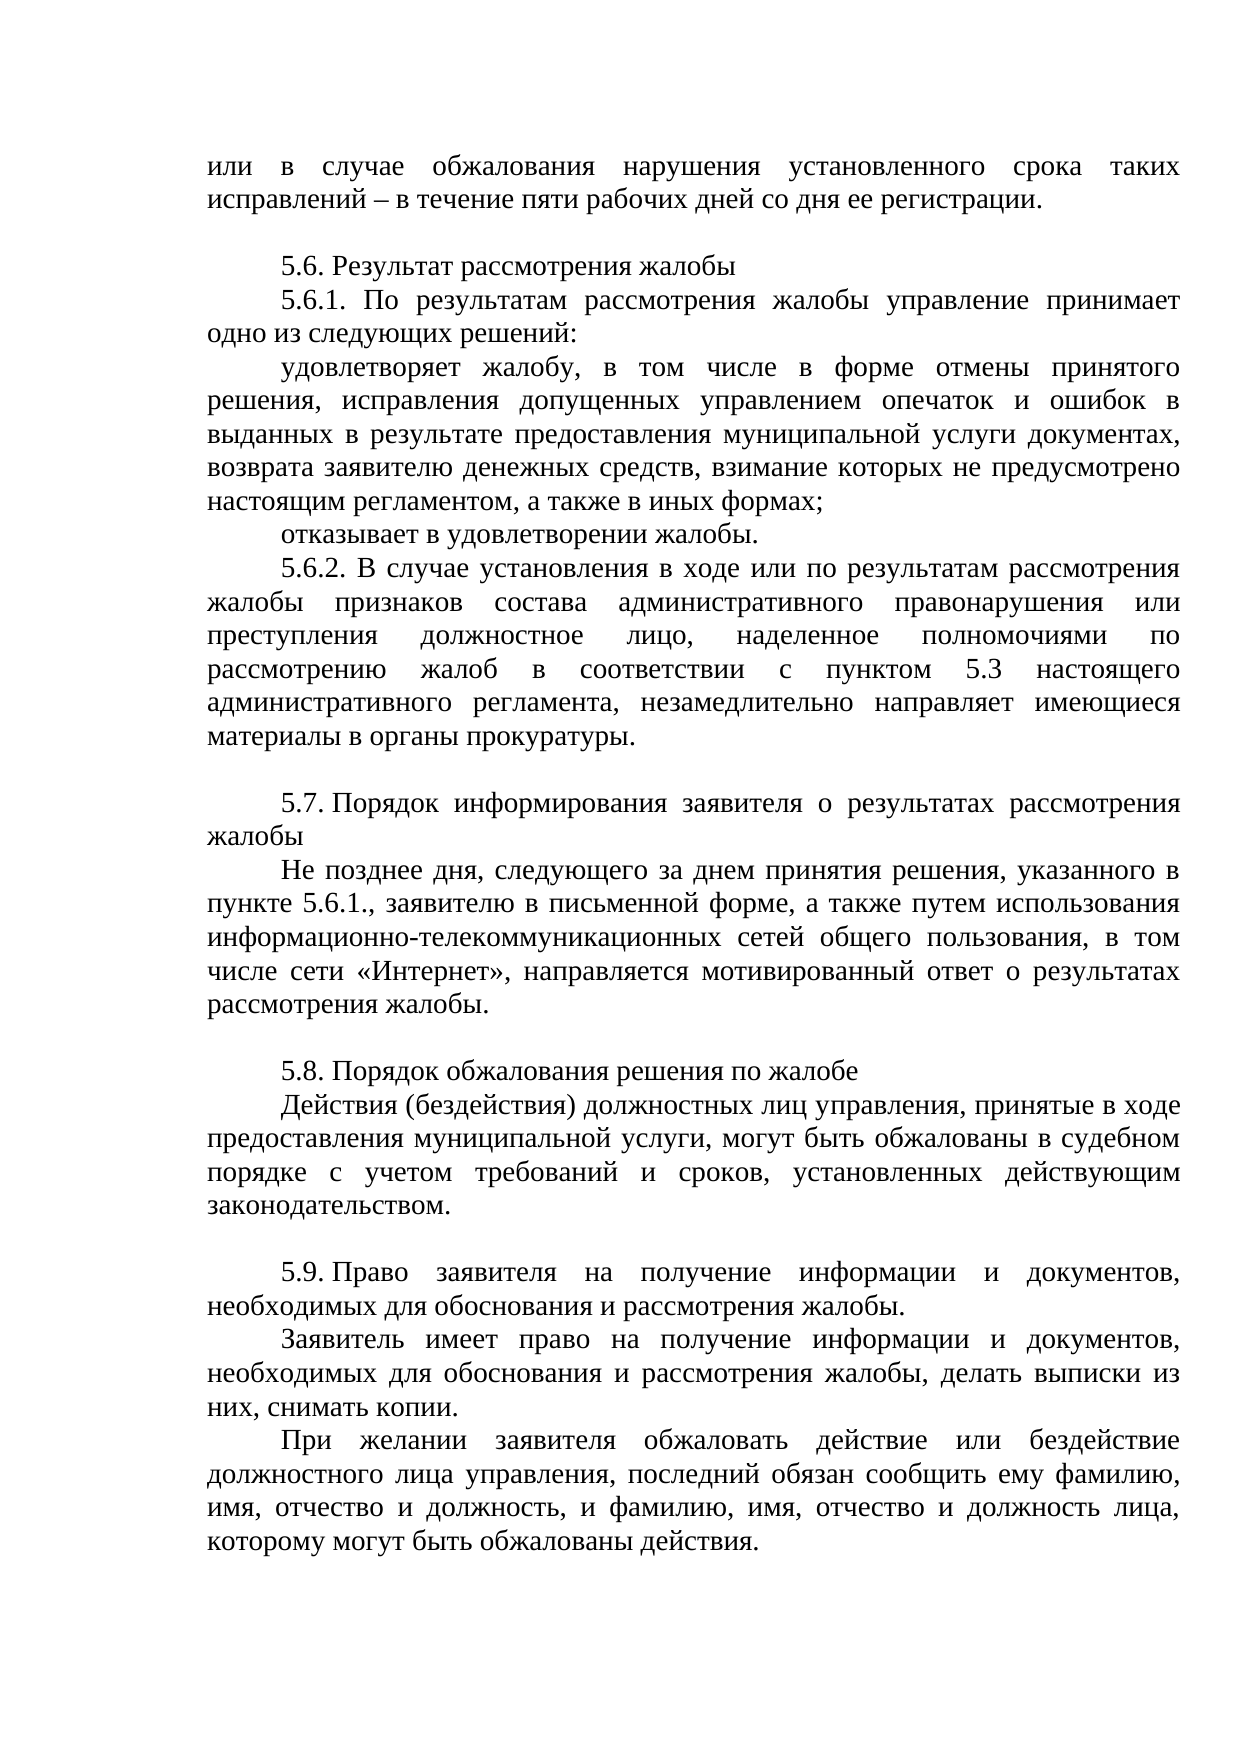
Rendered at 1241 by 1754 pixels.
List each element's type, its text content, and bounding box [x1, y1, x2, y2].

text Заявитель имеет право на получение информации и документов, необходимых для обоснования и рассмотрения жалобы, делать выписки из них, снимать копии. [207, 1322, 1181, 1422]
text 5.6.2. В случае установления в ходе или по результатам рассмотрения жалобы признаков состава административного правонарушения или преступления должностное лицо, наделенное полномочиями по рассмотрению жалоб в соответствии с пунктом 5.3 настоящего административного регламента, незамедлительно направляет имеющиеся материалы в органы прокуратуры. [207, 550, 1181, 751]
text удовлетворяет жалобу, в том числе в форме отмены принятого решения, исправления допущенных управлением опечаток и ошибок в выданных в результате предоставления муниципальной услуги документах, возврата заявителю денежных средств, взимание которых не предусмотрено настоящим регламентом, а также в иных формах; [207, 349, 1181, 517]
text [207, 148, 1181, 215]
text 5.6. Результат рассмотрения жалобы [207, 248, 1181, 282]
text 5.7. Порядок информирования заявителя о результатах рассмотрения жалобы [207, 785, 1181, 852]
text отказывает в удовлетворении жалобы. [207, 517, 1181, 550]
text Действия (бездействия) должностных лиц управления, принятые в ходе предоставления муниципальной услуги, могут быть обжалованы в судебном порядке с учетом требований и сроков, установленных действующим законодательством. [207, 1087, 1181, 1221]
text 5.9. Право заявителя на получение информации и документов, необходимых для обоснования и рассмотрения жалобы. [207, 1254, 1181, 1322]
text Не позднее дня, следующего за днем принятия решения, указанного в пункте 5.6.1., заявителю в письменной форме, а также путем использования информационно-телекоммуникационных сетей общего пользования, в том числе сети «Интернет», направляется мотивированный ответ о результатах рассмотрения жалобы. [207, 852, 1181, 1020]
text 5.6.1. По результатам рассмотрения жалобы управление принимает одно из следующих решений: [207, 282, 1181, 349]
text При желании заявителя обжаловать действие или бездействие должностного лица управления, последний обязан сообщить ему фамилию, имя, отчество и должность, и фамилию, имя, отчество и должность лица, которому могут быть обжалованы действия. [207, 1422, 1181, 1556]
text 5.8. Порядок обжалования решения по жалобе [207, 1053, 1181, 1087]
